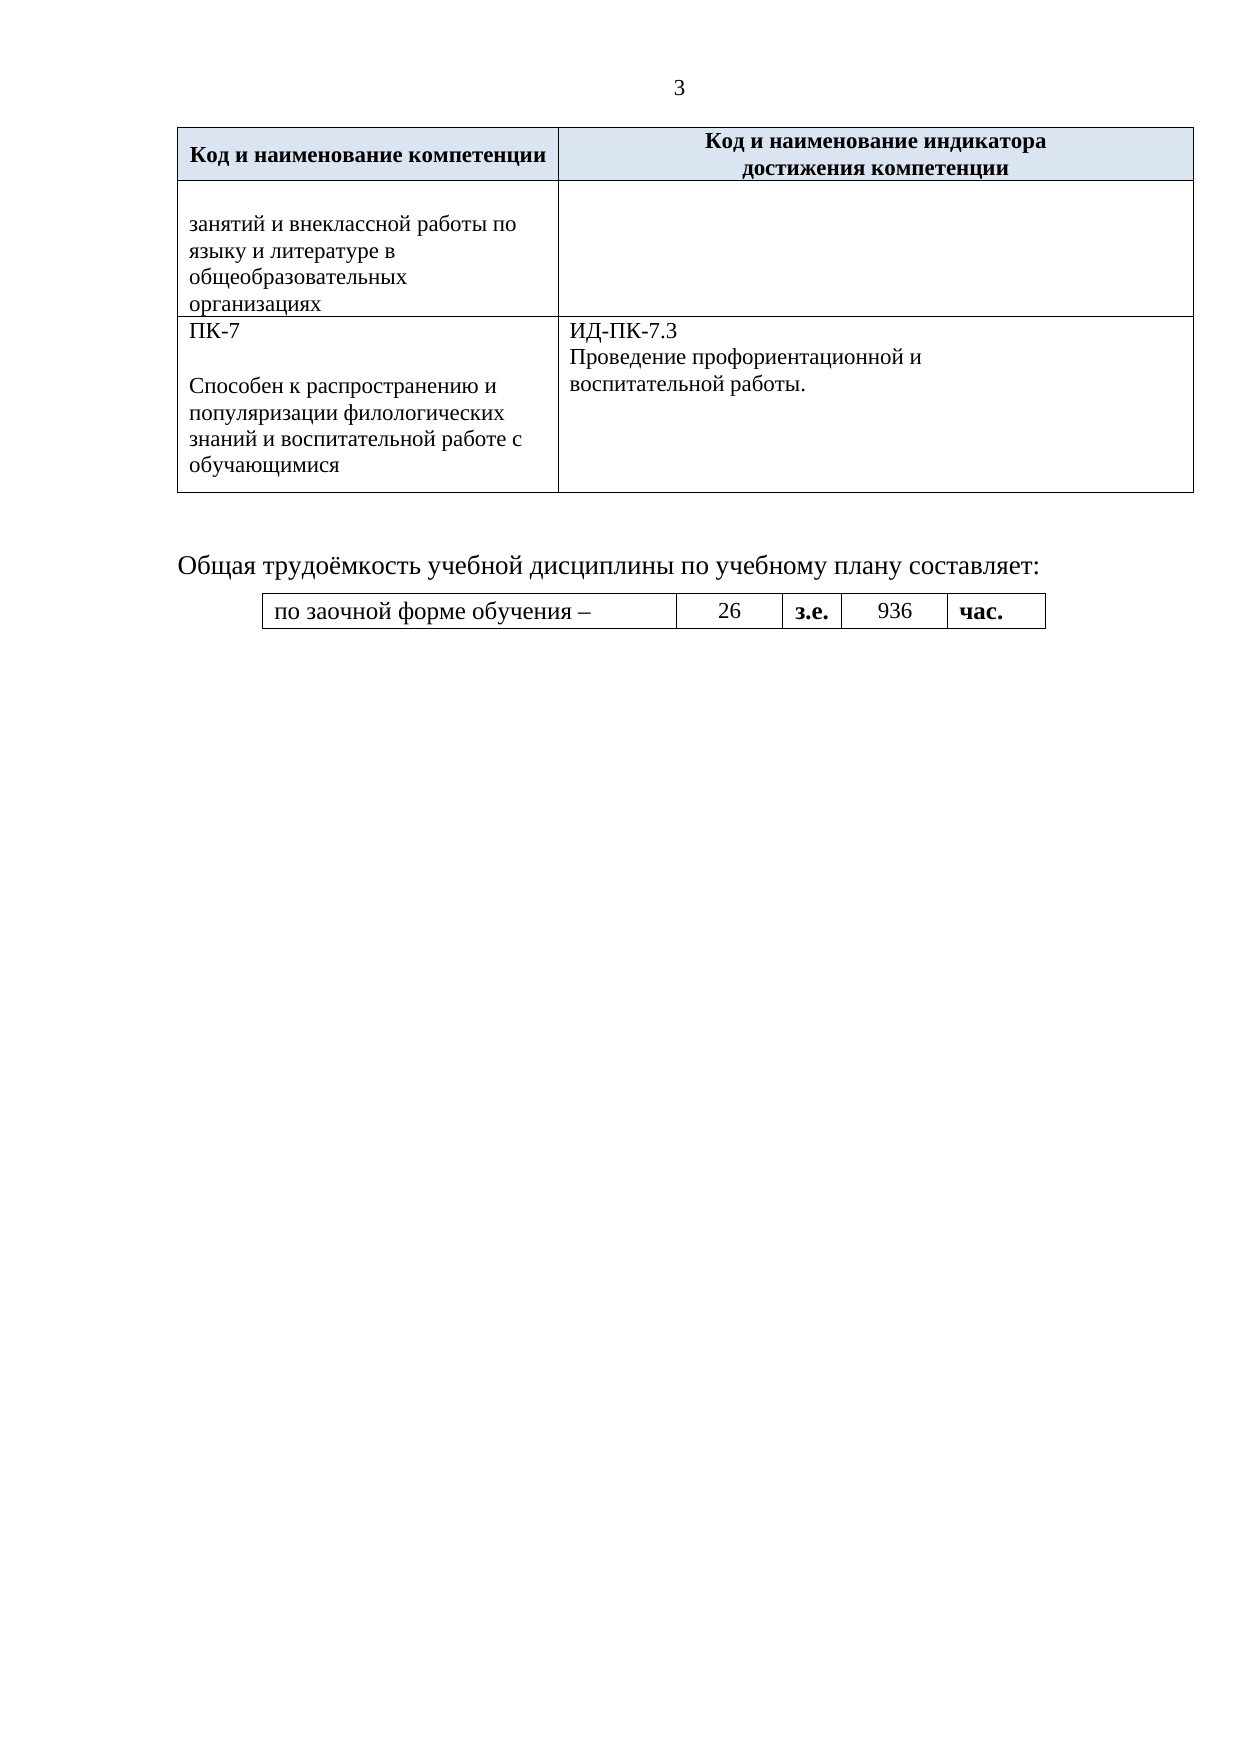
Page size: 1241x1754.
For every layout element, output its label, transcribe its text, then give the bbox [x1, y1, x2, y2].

table_header Код и наименование индикатора достижения компетенции [559, 128, 1193, 180]
subtitle Общая трудоёмкость учебной дисциплины по учебному плану составляет: [177, 549, 1181, 580]
table_cell ИД-ПК-7.3 Проведение профориентационной и воспитательной работы. [559, 317, 1193, 492]
table_header 936 [842, 594, 947, 628]
table_header 26 [677, 594, 782, 628]
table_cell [559, 181, 1193, 316]
table_header час. [948, 594, 1045, 628]
table_header по заочной форме обучения – [263, 594, 676, 628]
table_header з.е. [783, 594, 841, 628]
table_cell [178, 181, 558, 316]
table_header Код и наименование компетенции [178, 128, 558, 180]
table_cell ПК-7 Способен к распространению и популяризации филологических знаний и воспитательной работе с обучающимися [178, 317, 558, 492]
